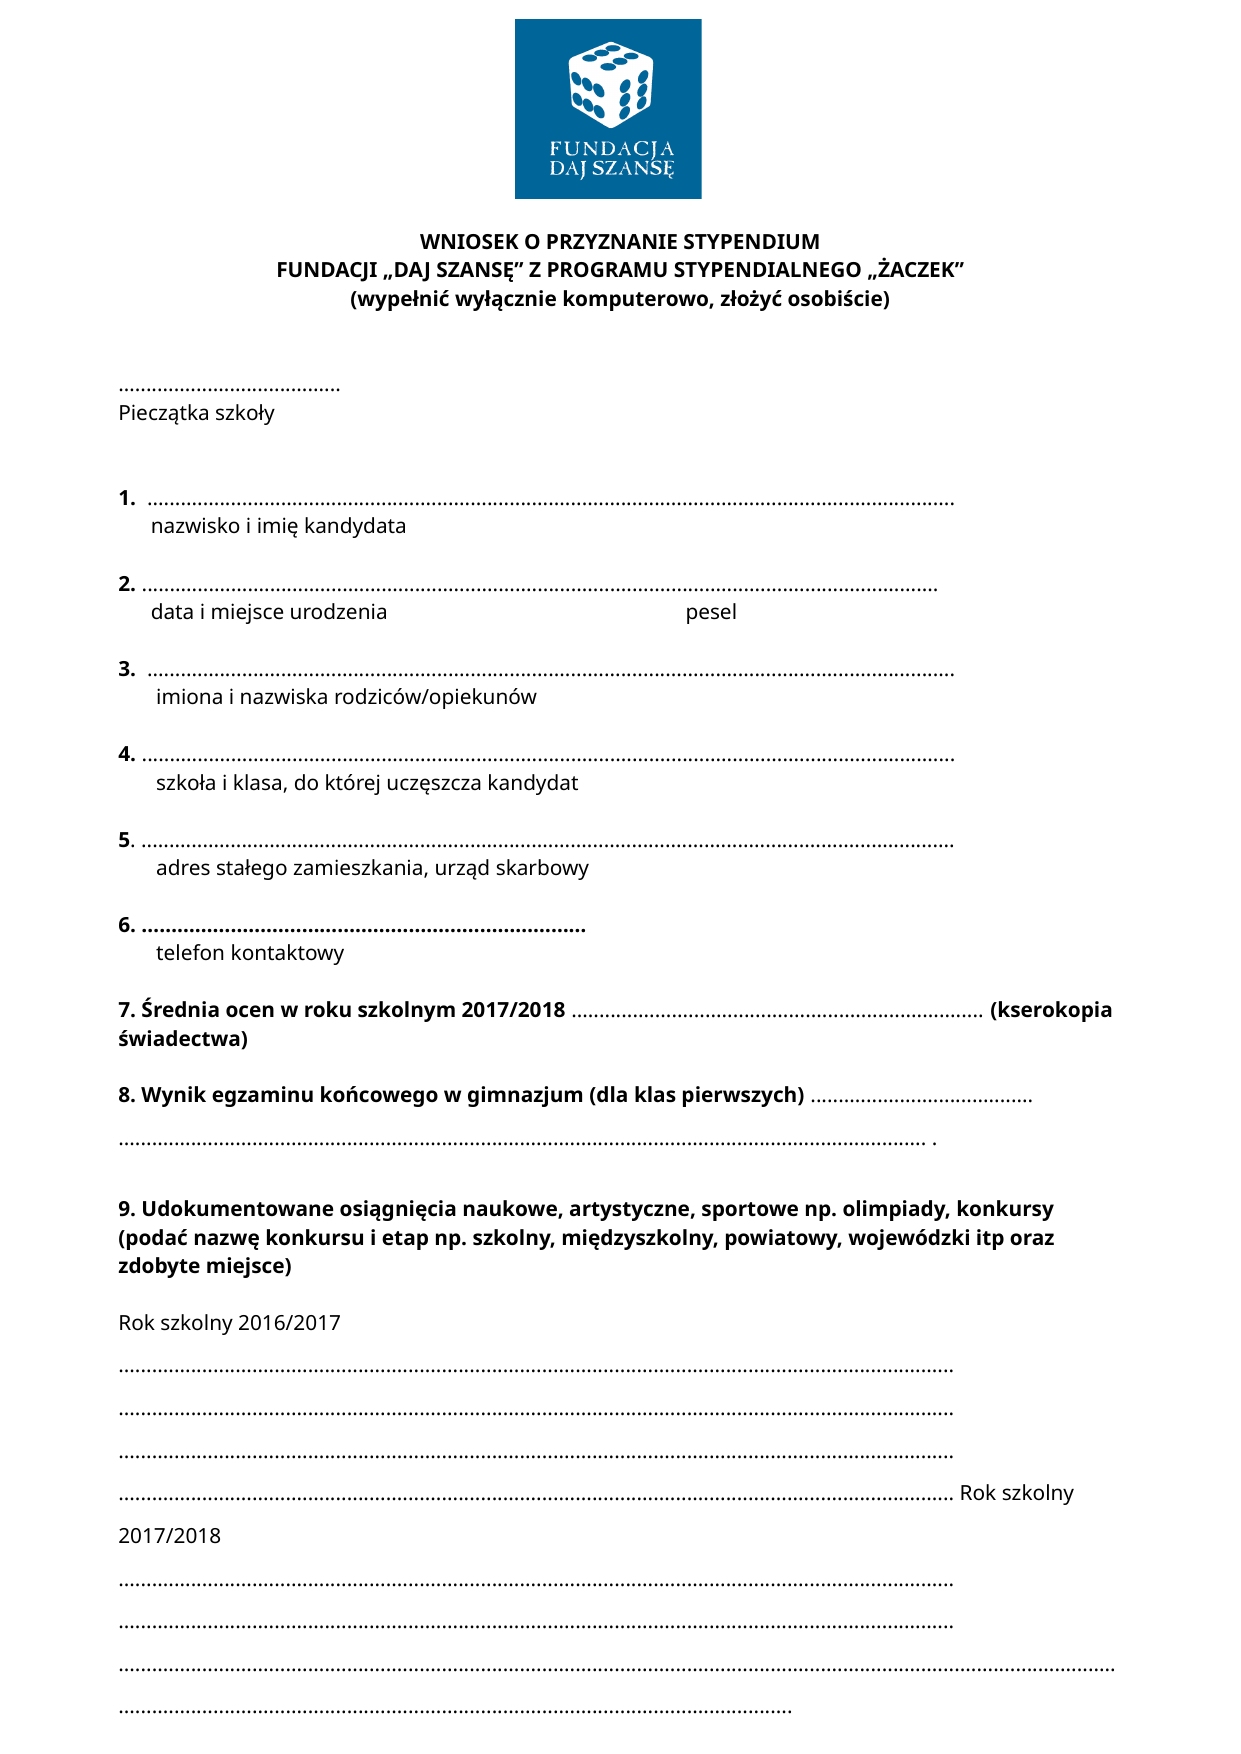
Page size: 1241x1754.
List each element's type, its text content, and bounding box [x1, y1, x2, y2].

text ...................................................................................................................................................... Rok szkolny 2017/2018 [118, 1478, 1122, 1549]
text 8. Wynik egzaminu końcowego w gimnazjum (dla klas pierwszych) ........................................ [118, 1081, 1122, 1109]
picture [636, 162, 647, 174]
text 6. ………………………………………………………………… [118, 910, 1122, 938]
text …..................................... [118, 369, 1122, 398]
text WNIOSEK O PRZYZNANIE STYPENDIUM [118, 227, 1122, 256]
text 4. .................................................................................................................................................. [118, 739, 1122, 768]
text 1. ................................................................................................................................................. [118, 483, 1122, 512]
text Rok szkolny 2016/2017 [118, 1308, 1122, 1336]
text data i miejsce urodzenia pesel [118, 597, 1122, 626]
text imiona i nazwiska rodziców/opiekunów [118, 682, 1122, 711]
picture [594, 163, 603, 172]
text adres stałego zamieszkania, urząd skarbowy [118, 853, 1122, 882]
text 9. Udokumentowane osiągnięcia naukowe, artystyczne, sportowe np. olimpiady, konkursy (podać nazwę konkursu i etap np. szkolny, międzyszkolny, powiatowy, wojewódzki itp oraz zdobyte miejsce) [118, 1194, 1122, 1279]
text 3. ................................................................................................................................................. [118, 654, 1122, 682]
text telefon kontaktowy [118, 938, 1122, 967]
picture [652, 163, 661, 173]
text (wypełnić wyłącznie komputerowo, złożyć osobiście) [118, 284, 1122, 312]
text 2. ............................................................................................................................................... [118, 569, 1122, 597]
text Pieczątka szkoły [118, 398, 1122, 426]
text 7. Średnia ocen w roku szkolnym 2017/2018 .......................................................................... (kserokopia świadectwa) [118, 995, 1122, 1052]
text szkoła i klasa, do której uczęszcza kandydat [118, 768, 1122, 796]
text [118, 1606, 1122, 1635]
text FUNDACJI „DAJ SZANSĘ” Z PROGRAMU STYPENDIALNEGO „ŻACZEK” [118, 256, 1122, 284]
text nazwisko i imię kandydata [118, 512, 1122, 540]
text 5. .................................................................................................................................................. [118, 825, 1122, 853]
picture [569, 42, 653, 128]
text ............................................................................................................................................................................................................................................................................................................ [118, 1649, 1122, 1720]
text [118, 1564, 1122, 1592]
text ................................................................................................................................................. . [118, 1123, 1122, 1152]
